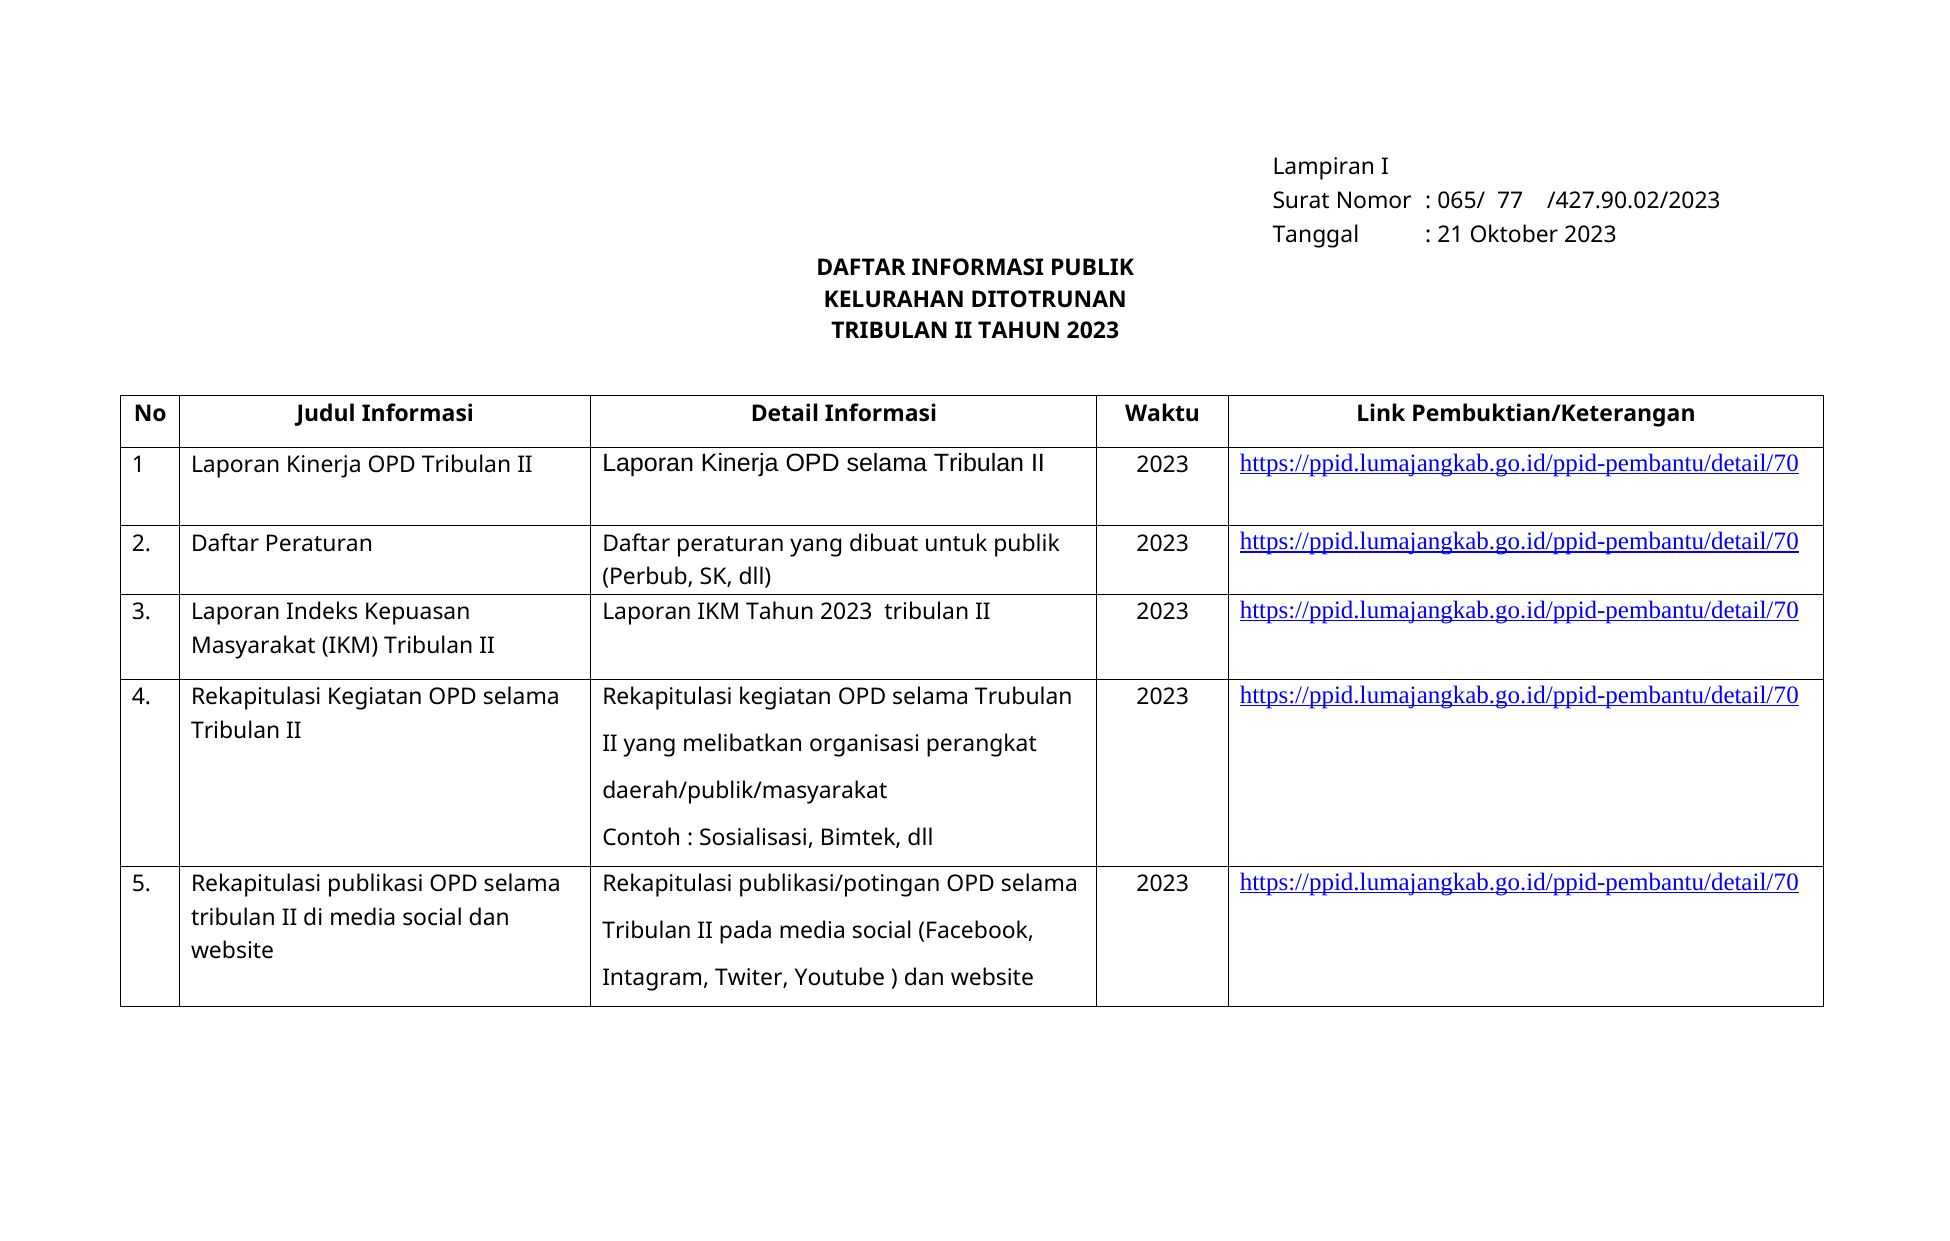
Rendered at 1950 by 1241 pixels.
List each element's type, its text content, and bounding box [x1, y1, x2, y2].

table_cell Laporan Kinerja OPD selama Tribulan II [591, 448, 1096, 525]
table_cell https://ppid.lumajangkab.go.id/ppid-pembantu/detail/70 [1229, 448, 1823, 525]
table_cell Rekapitulasi publikasi/potingan OPD selama Tribulan II pada media social (Facebook, Intagram, Twiter, Youtube ) dan website [591, 867, 1096, 1006]
table_header No [121, 396, 179, 447]
table_cell 2023 [1097, 595, 1228, 679]
table_cell Laporan IKM Tahun 2023 tribulan II [591, 595, 1096, 679]
text DAFTAR INFORMASI PUBLIK [150, 251, 1800, 282]
table_cell Rekapitulasi kegiatan OPD selama Trubulan II yang melibatkan organisasi perangkat daerah/publik/masyarakat Contoh : Sosialisasi, Bimtek, dll [591, 680, 1096, 866]
table_cell https://ppid.lumajangkab.go.id/ppid-pembantu/detail/70 [1229, 867, 1823, 1006]
table_cell 2023 [1097, 867, 1228, 1006]
text TRIBULAN II TAHUN 2023 [150, 314, 1800, 345]
table_cell Laporan Indeks Kepuasan Masyarakat (IKM) Tribulan II [180, 595, 590, 679]
table_cell Laporan Kinerja OPD Tribulan II [180, 448, 590, 525]
text Tanggal : 21 Oktober 2023 [1197, 217, 1800, 249]
table_cell 2023 [1097, 680, 1228, 866]
table_header Judul Informasi [180, 396, 590, 447]
table_cell https://ppid.lumajangkab.go.id/ppid-pembantu/detail/70 [1229, 680, 1823, 866]
table_header Link Pembuktian/Keterangan [1229, 396, 1823, 447]
text Lampiran I [1272, 150, 1800, 181]
table_cell 1 [121, 448, 179, 525]
table_cell 2023 [1097, 526, 1228, 594]
table_cell 4. [121, 680, 179, 866]
table_cell Rekapitulasi publikasi OPD selama tribulan II di media social dan website [180, 867, 590, 1006]
table_cell 5. [121, 867, 179, 1006]
table_cell https://ppid.lumajangkab.go.id/ppid-pembantu/detail/70 [1229, 595, 1823, 679]
table_cell Daftar Peraturan [180, 526, 590, 594]
table_cell 3. [121, 595, 179, 679]
table_header Detail Informasi [591, 396, 1096, 447]
table_cell https://ppid.lumajangkab.go.id/ppid-pembantu/detail/70 [1229, 526, 1823, 594]
table_cell Rekapitulasi Kegiatan OPD selama Tribulan II [180, 680, 590, 866]
text KELURAHAN DITOTRUNAN [150, 282, 1800, 314]
table_cell Daftar peraturan yang dibuat untuk publik (Perbub, SK, dll) [591, 526, 1096, 594]
table_cell 2. [121, 526, 179, 594]
table_header Waktu [1097, 396, 1228, 447]
table_cell 2023 [1097, 448, 1228, 525]
text Surat Nomor : 065/ 77 /427.90.02/2023 [1272, 184, 1800, 215]
